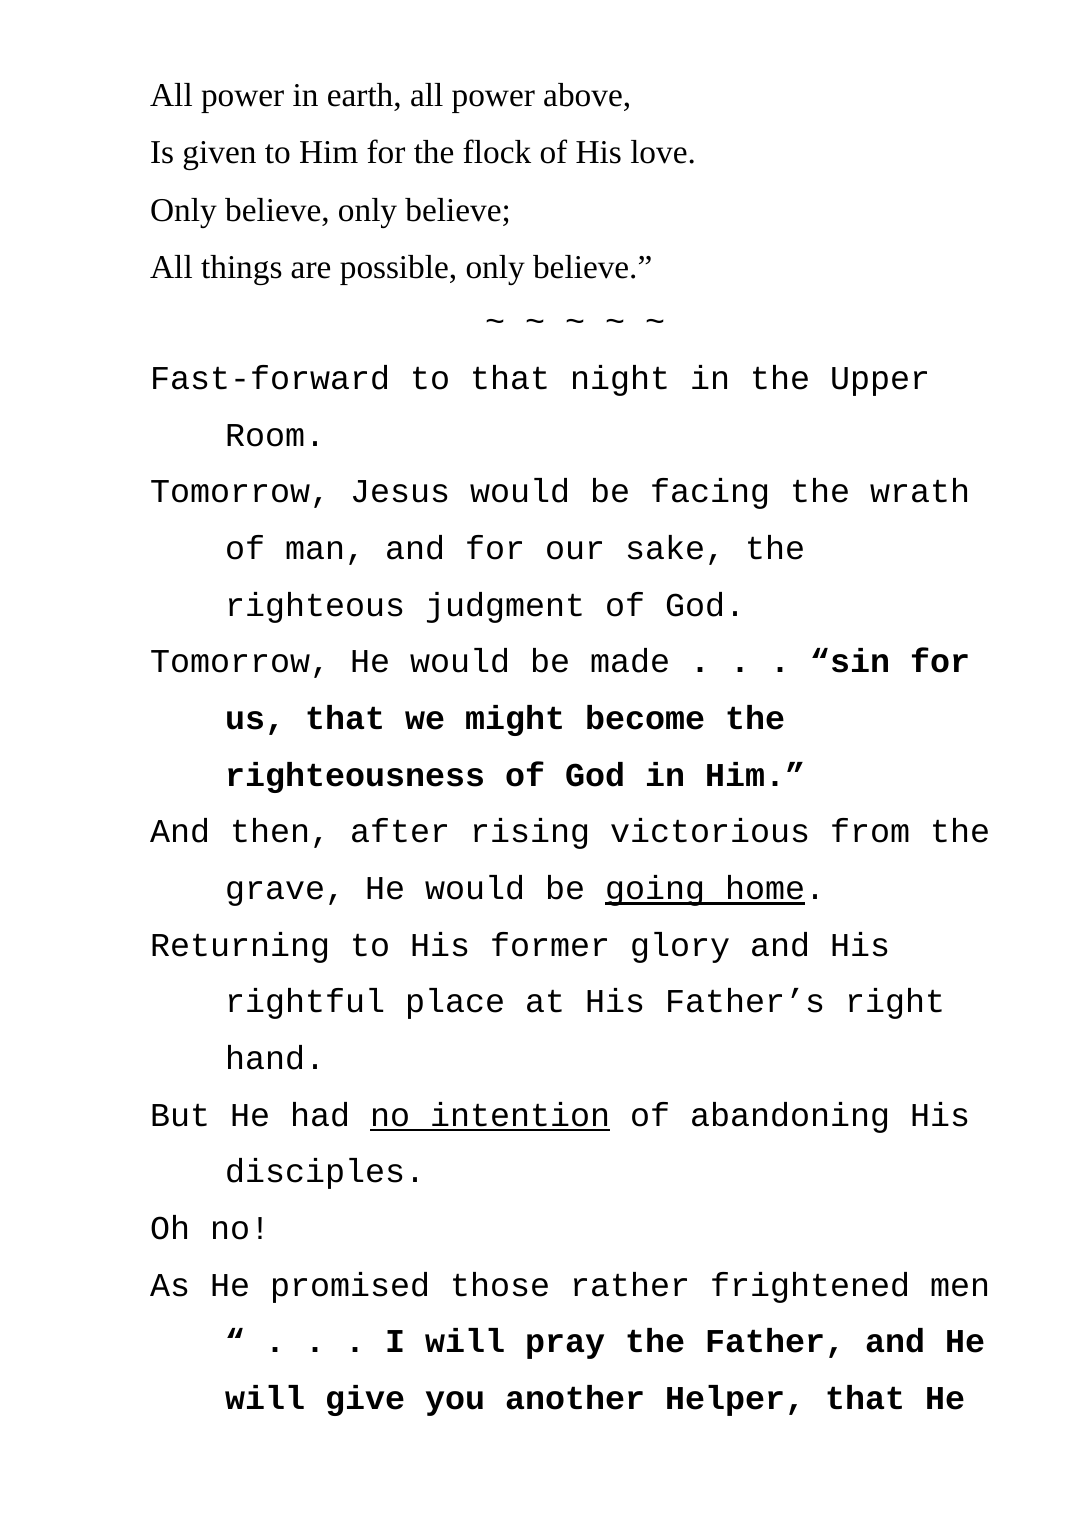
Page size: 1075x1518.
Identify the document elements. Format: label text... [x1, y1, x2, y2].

text Tomorrow, He would be made . . . “sin for us, that we might become the righteousness of God in Him.” [150, 645, 1000, 796]
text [150, 1268, 1000, 1419]
text Fast-forward to that night in the Upper Room. [150, 362, 1000, 456]
text And then, after rising victorious from the grave, He would be going home. [150, 815, 1000, 909]
text Oh no! [150, 1212, 1000, 1249]
text Is given to Him for the flock of His love. [150, 132, 1000, 171]
text Only believe, only believe; [150, 190, 1000, 228]
text Returning to His former glory and His rightful place at His Father’s right hand. [150, 928, 1000, 1079]
text But He had no intention of abandoning His disciples. [150, 1098, 1000, 1193]
text All things are possible, only believe.” [150, 247, 1000, 286]
text ~ ~ ~ ~ ~ [150, 305, 1000, 343]
text Tomorrow, Jesus would be facing the wrath of man, and for our sake, the righteous judgment of God. [150, 475, 1000, 626]
text All power in earth, all power above, [150, 75, 1000, 113]
